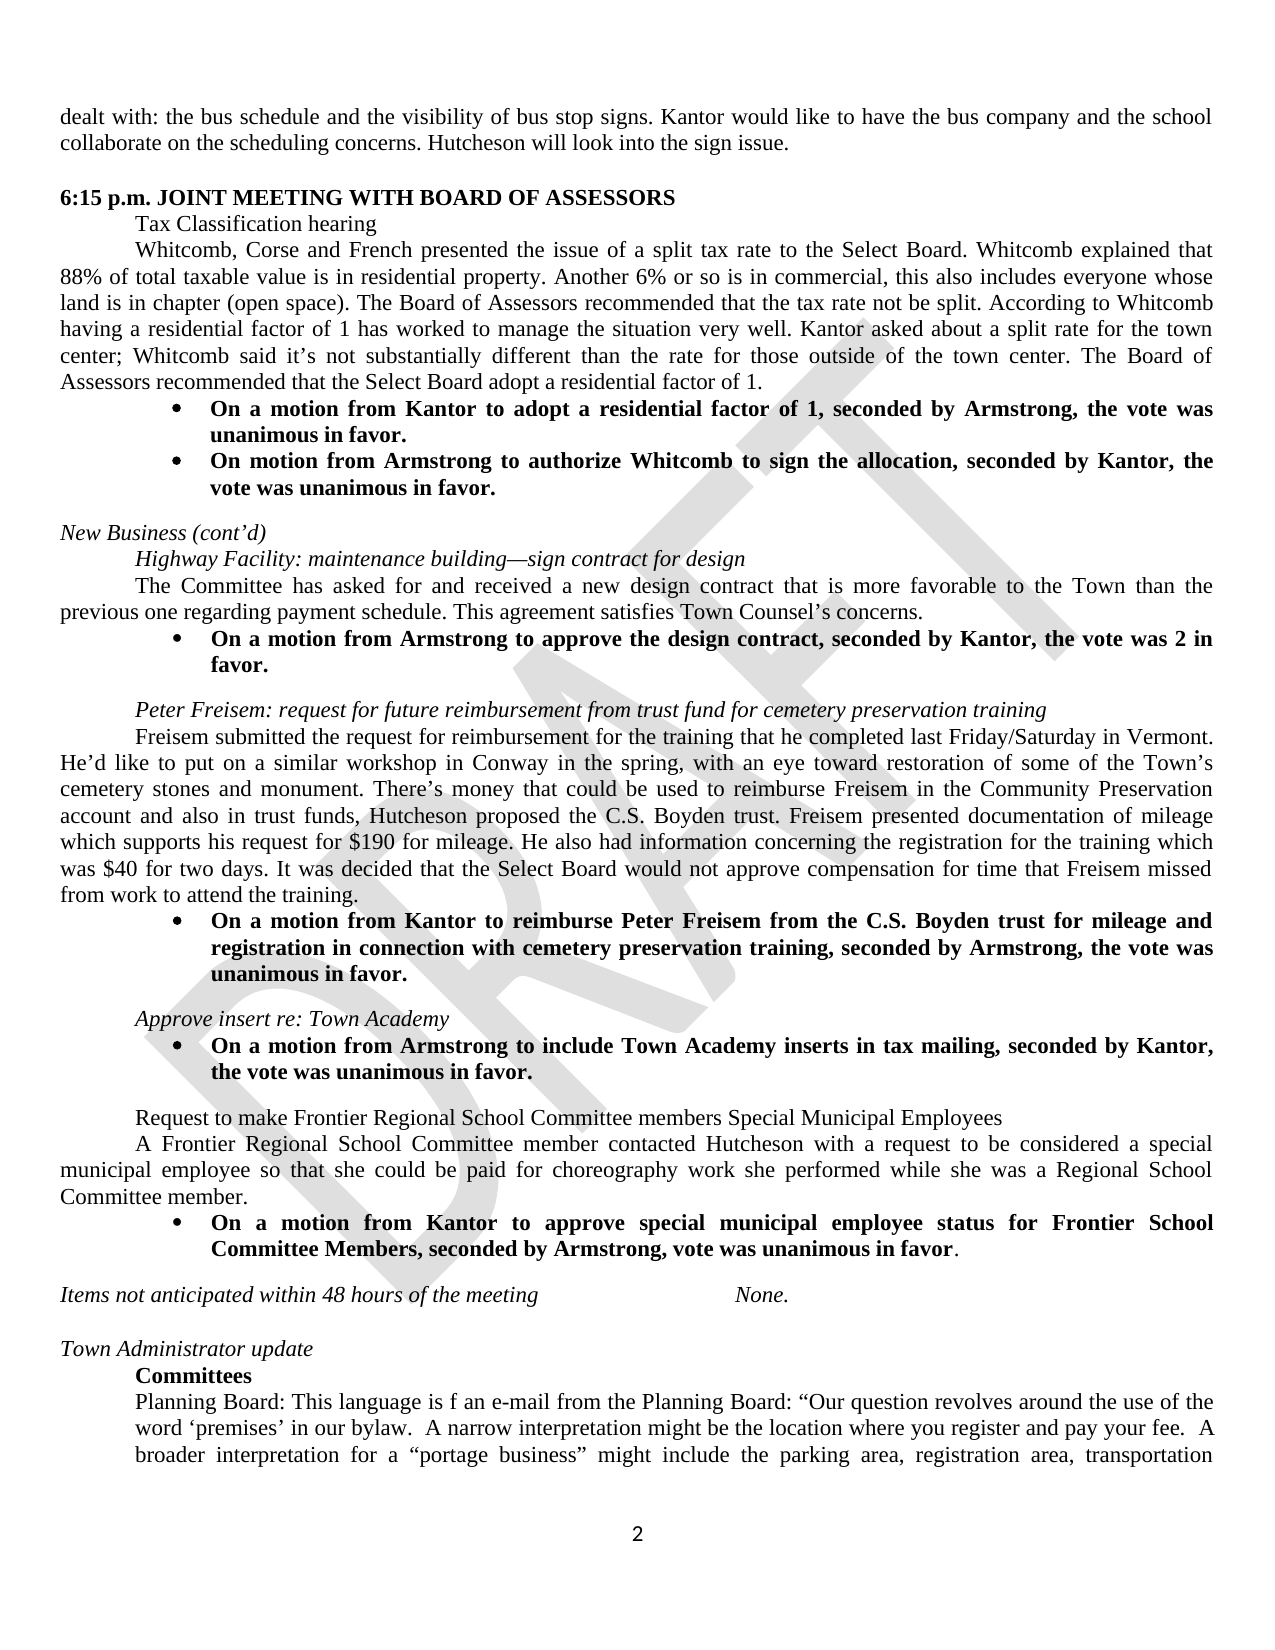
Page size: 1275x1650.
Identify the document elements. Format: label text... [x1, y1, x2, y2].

text Tax Classification hearing [60, 210, 1215, 236]
text Request to make Frontier Regional School Committee members Special Municipal Employees [60, 1104, 1215, 1130]
text Peter Freisem: request for future reimbursement from trust fund for cemetery preservation training [60, 696, 1215, 723]
text Approve insert re: Town Academy [60, 1006, 1215, 1032]
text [60, 103, 1215, 156]
list On motion from Armstrong to authorize Whitcomb to sign the allocation, seconded by Kantor, the vote was unanimous in favor. [172, 447, 1215, 500]
text Whitcomb, Corse and French presented the issue of a split tax rate to the Select Board. Whitcomb explained that 88% of total taxable value is in residential property. Another 6% or so is in commercial, this also includes everyone whose land is in chapter (open space). The Board of Assessors recommended that the tax rate not be split. According to Whitcomb having a residential factor of 1 has worked to manage the situation very well. Kantor asked about a split rate for the town center; Whitcomb said it’s not substantially different than the rate for those outside of the town center. The Board of Assessors recommended that the Select Board adopt a residential factor of 1. [60, 236, 1215, 394]
text The Committee has asked for and received a new design contract that is more favorable to the Town than the previous one regarding payment schedule. This agreement satisfies Town Counsel’s concerns. [60, 572, 1215, 624]
text Items not anticipated within 48 hours of the meeting None. [60, 1281, 1215, 1307]
list On a motion from Kantor to adopt a residential factor of 1, seconded by Armstrong, the vote was unanimous in favor. [172, 394, 1215, 447]
text Town Administrator update [60, 1335, 1215, 1362]
list On a motion from Kantor to approve special municipal employee status for Frontier School Committee Members, seconded by Armstrong, vote was unanimous in favor. [173, 1209, 1215, 1262]
text 6:15 p.m. JOINT MEETING WITH BOARD OF ASSESSORS [60, 184, 1215, 210]
text Highway Facility: maintenance building—sign contract for design [60, 546, 1215, 572]
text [135, 1388, 1215, 1467]
text Freisem submitted the request for reimbursement for the training that he completed last Friday/Saturday in Vermont. He’d like to put on a similar workshop in Conway in the spring, with an eye toward restoration of some of the Town’s cemetery stones and monument. There’s money that could be used to reimburse Freisem in the Community Preservation account and also in trust funds, Hutcheson proposed the C.S. Boyden trust. Freisem presented documentation of mileage which supports his request for $190 for mileage. He also had information concerning the registration for the training which was $40 for two days. It was decided that the Select Board would not approve compensation for time that Freisem missed from work to attend the training. [60, 723, 1215, 907]
text Committees [60, 1362, 1215, 1388]
list On a motion from Armstrong to include Town Academy inserts in tax mailing, seconded by Kantor, the vote was unanimous in favor. [173, 1032, 1215, 1084]
list On a motion from Armstrong to approve the design contract, seconded by Kantor, the vote was 2 in favor. [173, 624, 1215, 677]
text New Business (cont’d) [60, 519, 1215, 546]
text A Frontier Regional School Committee member contacted Hutcheson with a request to be considered a special municipal employee so that she could be paid for choreography work she performed while she was a Regional School Committee member. [60, 1130, 1215, 1209]
list On a motion from Kantor to reimburse Peter Freisem from the C.S. Boyden trust for mileage and registration in connection with cemetery preservation training, seconded by Armstrong, the vote was unanimous in favor. [173, 907, 1215, 986]
